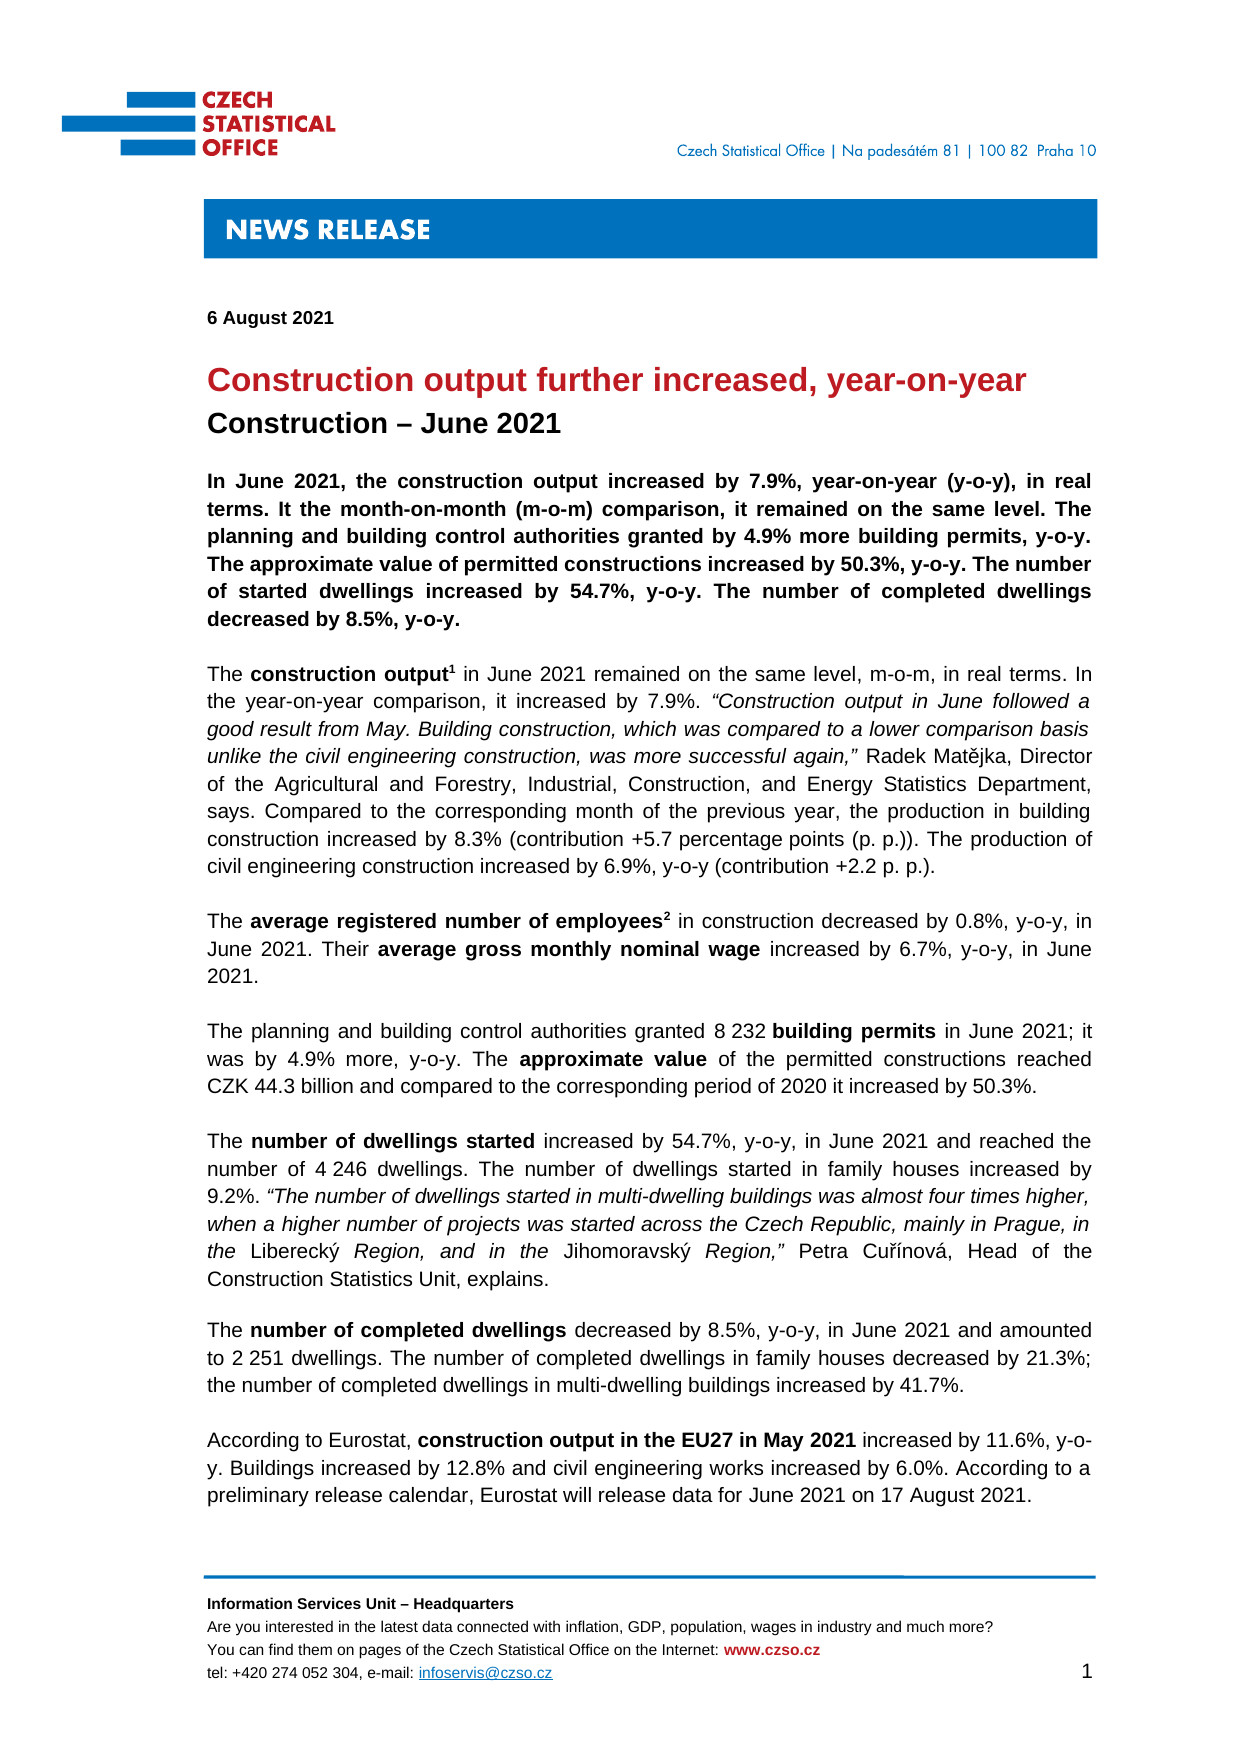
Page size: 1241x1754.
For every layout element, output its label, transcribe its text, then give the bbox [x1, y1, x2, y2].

text The average registered number of employees2 in construction decreased by 0.8%, y-o-y, in June 2021. Their average gross monthly nominal wage increased by 6.7%, y-o-y, in June 2021. [207, 909, 1092, 988]
text The planning and building control authorities granted 8 232 building permits in June 2021; it was by 4.9% more, y-o-y. The approximate value of the permitted constructions reached CZK 44.3 billion and compared to the corresponding period of 2020 it increased by 50.3%. [207, 1019, 1092, 1098]
text Construction output further increased, year-on-year [207, 361, 1092, 398]
text The construction output1 in June 2021 remained on the same level, m-o-m, in real terms. In the year-on-year comparison, it increased by 7.9%. “Construction output in June followed a good result from May. Building construction, which was compared to a lower comparison basis unlike the civil engineering construction, was more successful again,” Radek Matějka, Director of the Agricultural and Forestry, Industrial, Construction, and Energy Statistics Department, says. Compared to the corresponding month of the previous year, the production in building construction increased by 8.3% (contribution +5.7 percentage points (p. p.)). The production of civil engineering construction increased by 6.9%, y-o-y (contribution +2.2 p. p.). [207, 662, 1092, 878]
text 6 August 2021 [207, 307, 1092, 329]
text The number of dwellings started increased by 54.7%, y-o-y, in June 2021 and reached the number of 4 246 dwellings. The number of dwellings started in family houses increased by 9.2%. “The number of dwellings started in multi-dwelling buildings was almost four times higher, when a higher number of projects was started across the Czech Republic, mainly in Prague, in the Liberecký Region, and in the Jihomoravský Region,” Petra Cuřínová, Head of the Construction Statistics Unit, explains. [207, 1129, 1092, 1291]
text Construction – June 2021 [207, 407, 1092, 440]
text In June 2021, the construction output increased by 7.9%, year-on-year (y-o-y), in real terms. It the month-on-month (m-o-m) comparison, it remained on the same level. The planning and building control authorities granted by 4.9% more building permits, y-o-y. The approximate value of permitted constructions increased by 50.3%, y-o-y. The number of started dwellings increased by 54.7%, y-o-y. The number of completed dwellings decreased by 8.5%, y-o-y. [207, 469, 1092, 631]
text The number of completed dwellings decreased by 8.5%, y-o-y, in June 2021 and amounted to 2 251 dwellings. The number of completed dwellings in family houses decreased by 21.3%; the number of completed dwellings in multi-dwelling buildings increased by 41.7%. [207, 1318, 1092, 1397]
text According to Eurostat, construction output in the EU27 in May 2021 increased by 11.6%, y-o-y. Buildings increased by 12.8% and civil engineering works increased by 6.0%. According to a preliminary release calendar, Eurostat will release data for June 2021 on 17 August 2021. [207, 1428, 1092, 1507]
